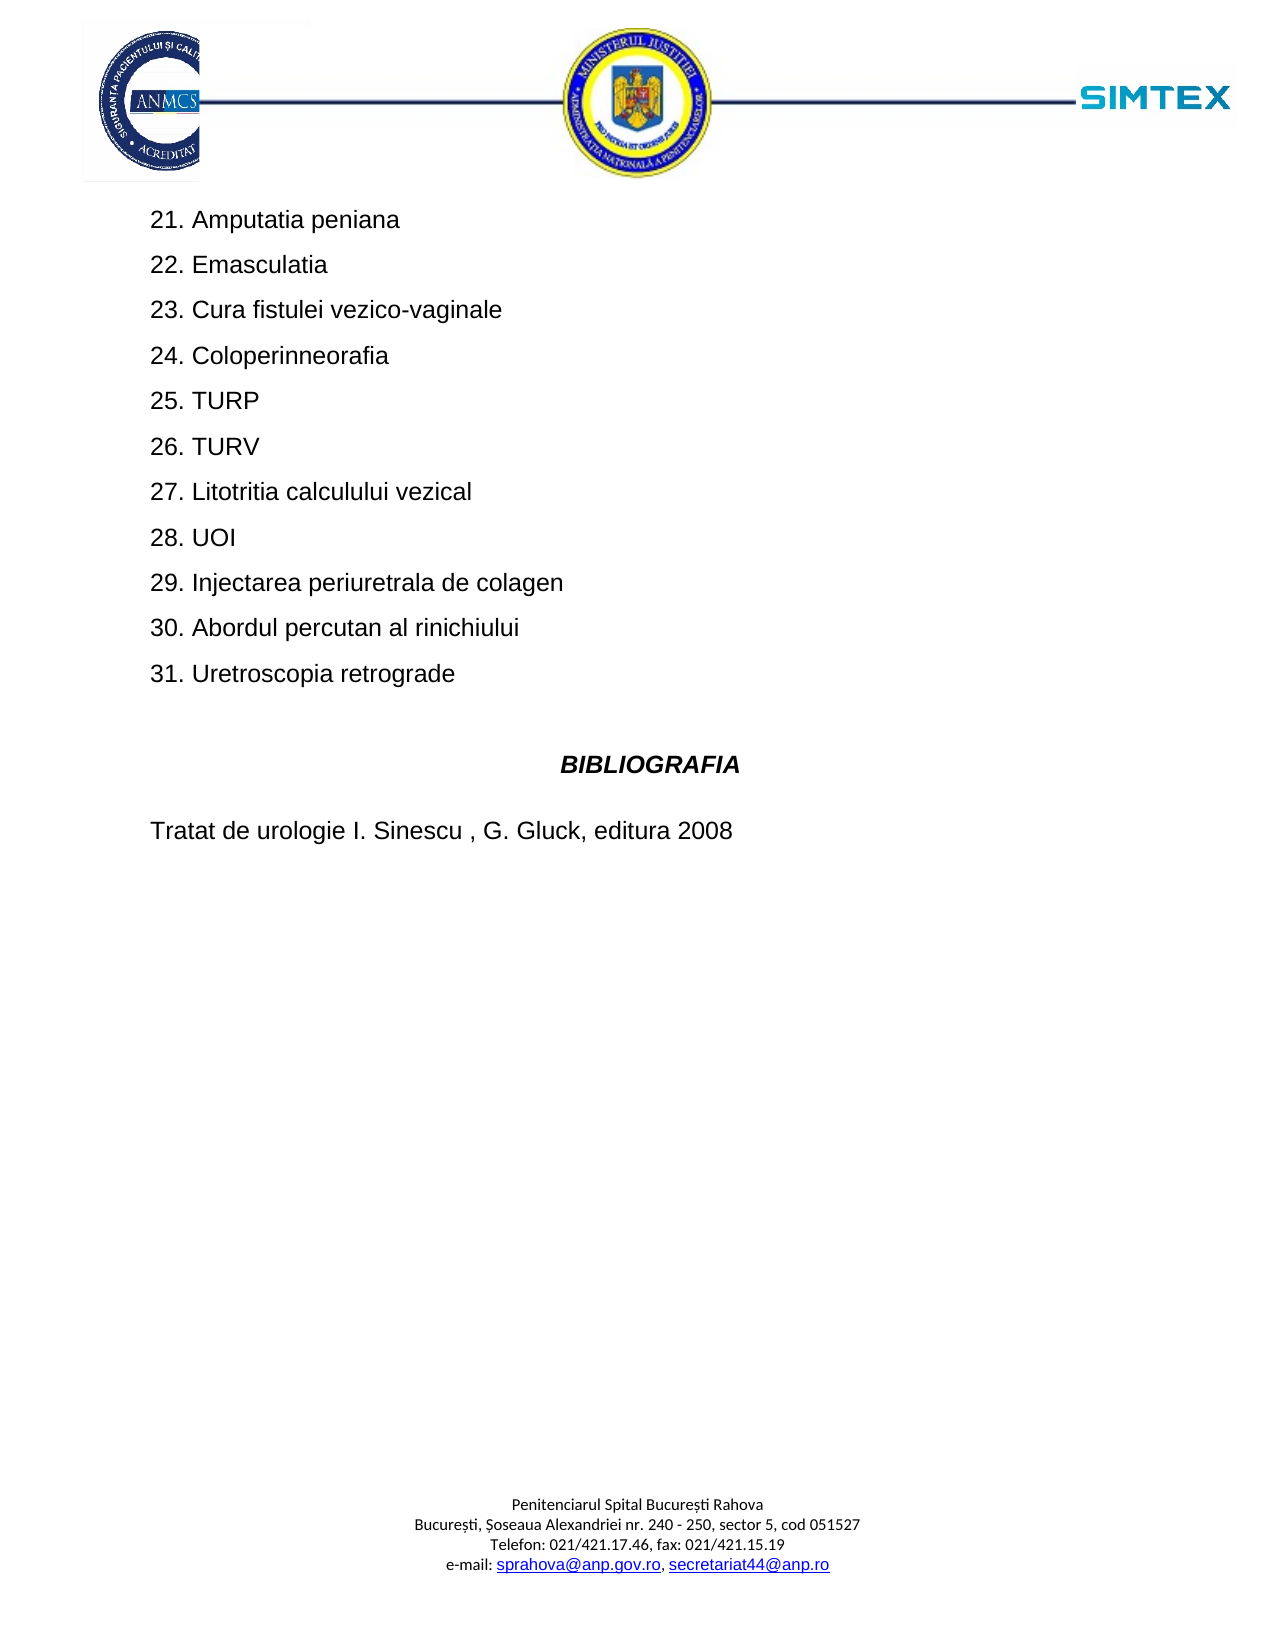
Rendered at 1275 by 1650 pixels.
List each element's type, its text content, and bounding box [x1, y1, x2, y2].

text 26. TURV [150, 432, 1125, 461]
text 24. Coloperinneorafia [150, 341, 1125, 370]
text 28. UOI [150, 523, 1125, 551]
text Tratat de urologie I. Sinescu , G. Gluck, editura 2008 [150, 816, 1125, 844]
text 29. Injectarea periuretrala de colagen [150, 568, 1125, 597]
text 23. Cura fistulei vezico-vaginale [150, 296, 1125, 324]
text 31. Uretroscopia retrograde [150, 659, 1125, 688]
text 22. Emasculatia [150, 250, 1125, 279]
text BIBLIOGRAFIA [150, 750, 1153, 778]
text 30. Abordul percutan al rinichiului [150, 613, 1125, 642]
text 21. Amputatia peniana [150, 205, 1125, 233]
picture [82, 19, 1238, 205]
text 27. Litotritia calculului vezical [150, 477, 1125, 506]
text 25. TURP [150, 386, 1125, 415]
